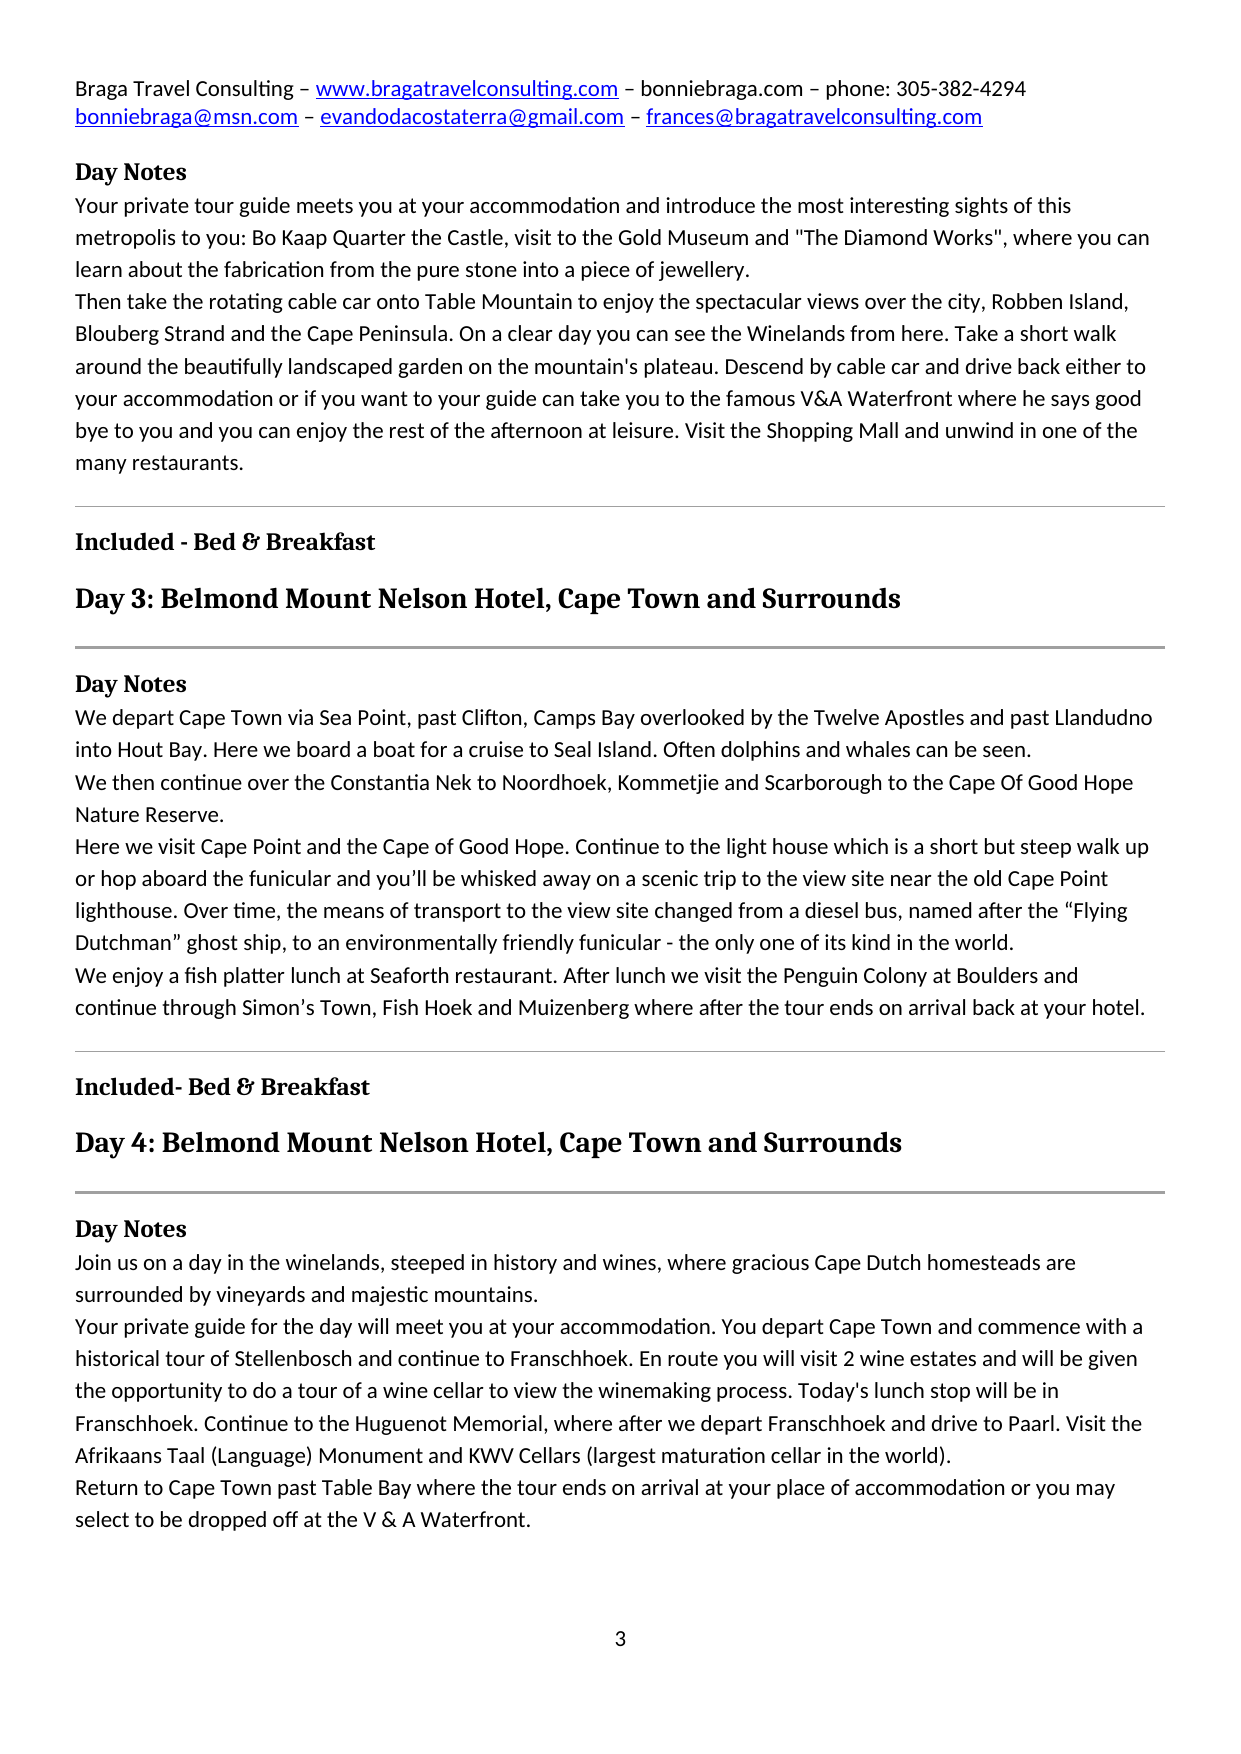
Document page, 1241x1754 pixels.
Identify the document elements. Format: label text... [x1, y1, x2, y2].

subtitle Day 4: Belmond Mount Nelson Hotel, Cape Town and Surrounds [75, 1127, 1165, 1160]
subtitle Included - Bed & Breakfast [75, 528, 1165, 557]
text Join us on a day in the winelands, steeped in history and wines, where gracious Cape Dutch homesteads are surrounded by vineyards and majestic mountains. Your private guide for the day will meet you at your accommodation. You depart Cape Town and commence with a historical tour of Stellenbosch and continue to Franschhoek. En route you will visit 2 wine estates and will be given the opportunity to do a tour of a wine cellar to view the winemaking process. Today's lunch stop will be in Franschhoek. Continue to the Huguenot Memorial, where after we depart Franschhoek and drive to Paarl. Visit the Afrikaans Taal (Language) Monument and KWV Cellars (largest maturation cellar in the world). Return to Cape Town past Table Bay where the tour ends on arrival at your place of accommodation or you may select to be dropped off at the V & A Waterfront. [75, 1248, 1165, 1533]
text We depart Cape Town via Sea Point, past Clifton, Camps Bay overlooked by the Twelve Apostles and past Llandudno into Hout Bay. Here we board a boat for a cruise to Seal Island. Often dolphins and whales can be seen. We then continue over the Constantia Nek to Noordhoek, Kommetjie and Scarborough to the Cape Of Good Hope Nature Reserve. Here we visit Cape Point and the Cape of Good Hope. Continue to the light house which is a short but steep walk up or hop aboard the funicular and you’ll be whisked away on a scenic trip to the view site near the old Cape Point lighthouse. Over time, the means of transport to the view site changed from a diesel bus, named after the “Flying Dutchman” ghost ship, to an environmentally friendly funicular - the only one of its kind in the world. We enjoy a fish platter lunch at Seaforth restaurant. After lunch we visit the Penguin Colony at Boulders and continue through Simon’s Town, Fish Hoek and Muizenberg where after the tour ends on arrival back at your hotel. [75, 703, 1165, 1021]
text Your private tour guide meets you at your accommodation and introduce the most interesting sights of this metropolis to you: Bo Kaap Quarter the Castle, visit to the Gold Museum and "The Diamond Works", where you can learn about the fabrication from the pure stone into a piece of jewellery. Then take the rotating cable car onto Table Mountain to enjoy the spectacular views over the city, Robben Island, Blouberg Strand and the Cape Peninsula. On a clear day you can see the Winelands from here. Take a short walk around the beautifully landscaped garden on the mountain's plateau. Descend by cable car and drive back either to your accommodation or if you want to your guide can take you to the famous V&A Waterfront where he says good bye to you and you can enjoy the rest of the afternoon at leisure. Visit the Shopping Mall and unwind in one of the many restaurants. [75, 191, 1165, 476]
subtitle Day Notes [75, 670, 1165, 699]
subtitle Day 3: Belmond Mount Nelson Hotel, Cape Town and Surrounds [75, 582, 1165, 616]
subtitle Included- Bed & Breakfast [75, 1073, 1165, 1101]
subtitle Day Notes [75, 158, 1165, 187]
subtitle Day Notes [75, 1215, 1165, 1243]
